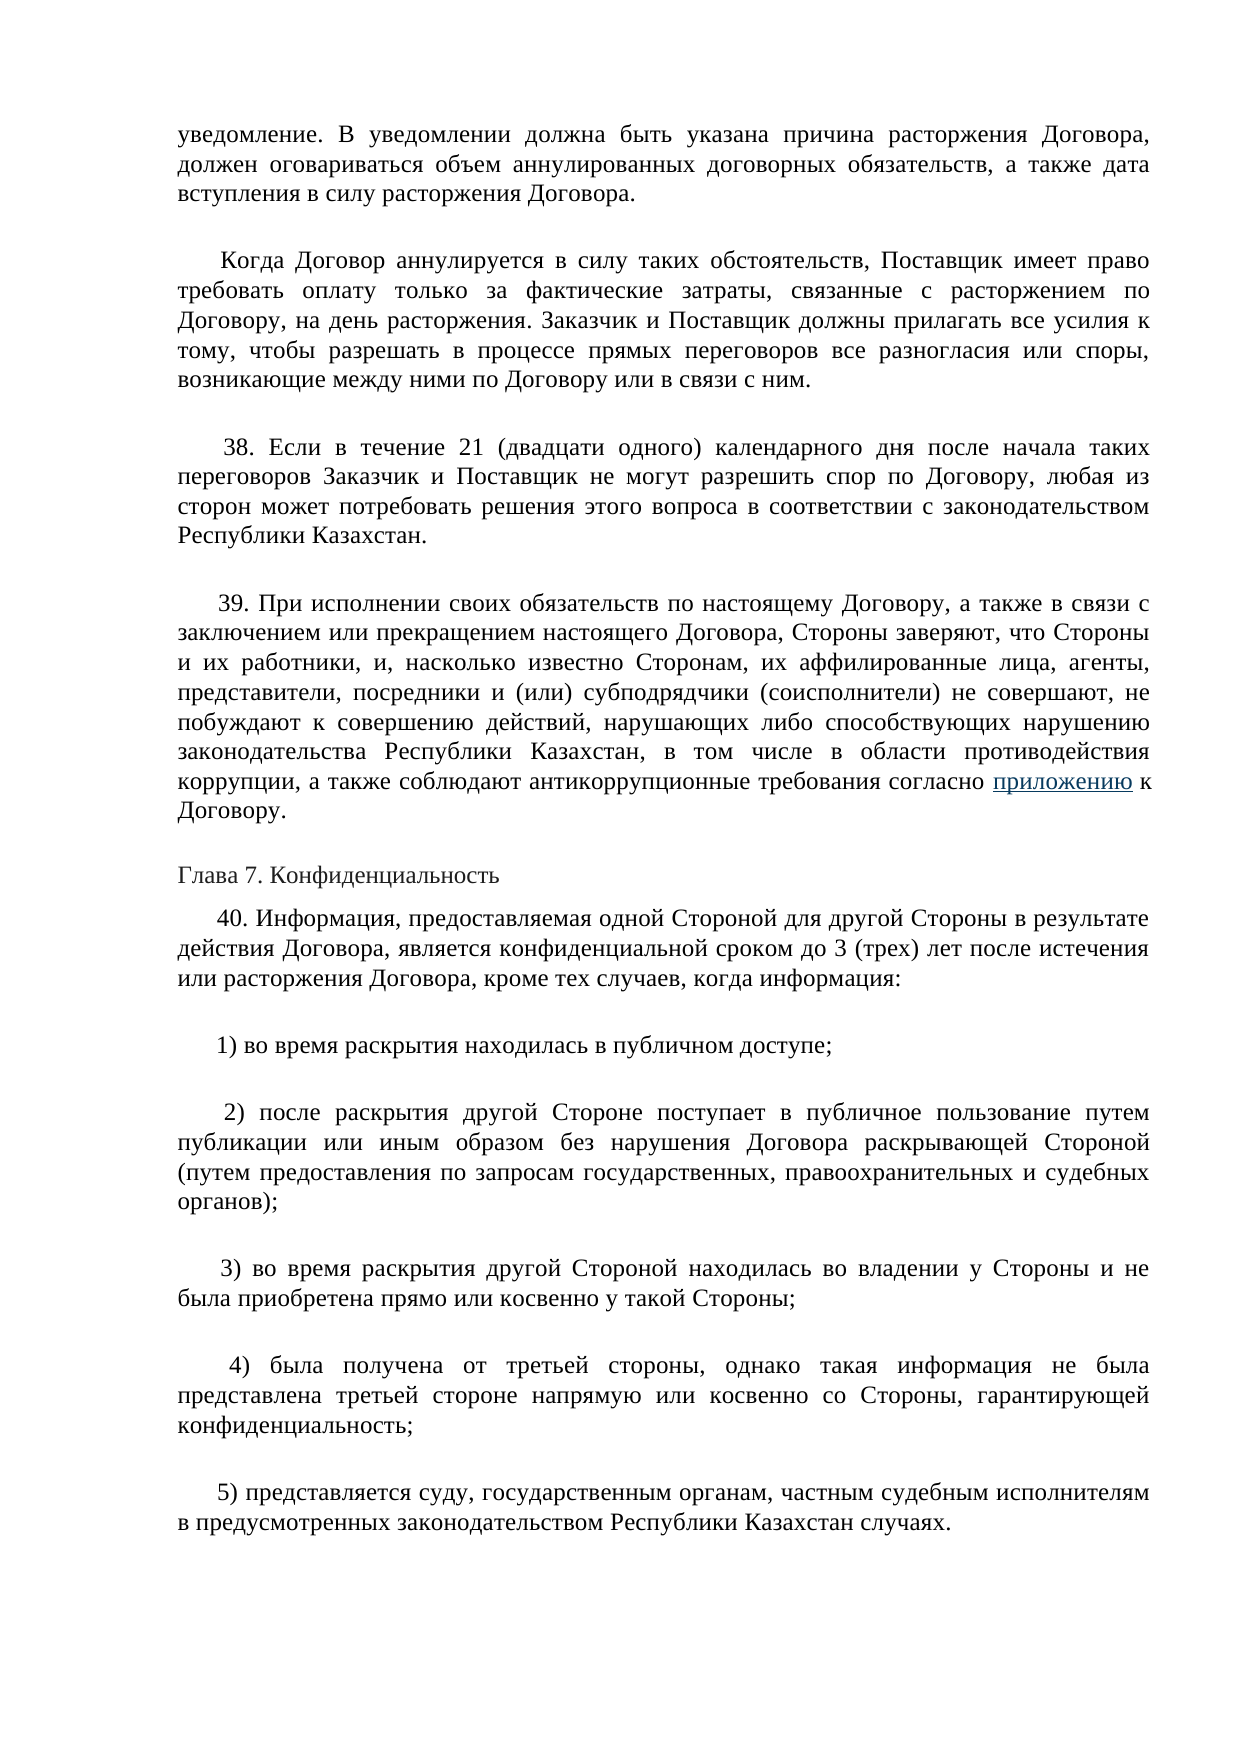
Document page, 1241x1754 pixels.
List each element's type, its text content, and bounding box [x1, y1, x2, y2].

text 5) представляется суду, государственным органам, частным судебным исполнителям в предусмотренных законодательством Республики Казахстан случаях. [177, 1476, 1152, 1535]
text 40. Информация, предоставляемая одной Стороной для другой Стороны в результате действия Договора, является конфиденциальной сроком до 3 (трех) лет после истечения или расторжения Договора, кроме тех случаев, когда информация: [177, 902, 1152, 992]
text 2) после раскрытия другой Стороне поступает в публичное пользование путем публикации или иным образом без нарушения Договора раскрывающей Стороной (путем предоставления по запросам государственных, правоохранительных и судебных органов); [177, 1096, 1152, 1215]
text 1) во время раскрытия находилась в публичном доступе; [177, 1029, 1152, 1059]
text Когда Договор аннулируется в силу таких обстоятельств, Поставщик имеет право требовать оплату только за фактические затраты, связанные с расторжением по Договору, на день расторжения. Заказчик и Поставщик должны прилагать все усилия к тому, чтобы разрешать в процессе прямых переговоров все разногласия или споры, возникающие между ними по Договору или в связи с ним. [177, 245, 1152, 393]
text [177, 118, 1152, 207]
text 39. При исполнении своих обязательств по настоящему Договору, а также в связи с заключением или прекращением настоящего Договора, Стороны заверяют, что Стороны и их работники, и, насколько известно Сторонам, их аффилированные лица, агенты, представители, посредники и (или) субподрядчики (соисполнители) не совершают, не побуждают к совершению действий, нарушающих либо способствующих нарушению законодательства Республики Казахстан, в том числе в области противодействия коррупции, а также соблюдают антикоррупционные требования согласно приложению к Договору. [177, 587, 1152, 824]
text 38. Если в течение 21 (двадцати одного) календарного дня после начала таких переговоров Заказчик и Поставщик не могут разрешить спор по Договору, любая из сторон может потребовать решения этого вопроса в соответствии с законодательством Республики Казахстан. [177, 431, 1152, 549]
text 4) была получена от третьей стороны, однако такая информация не была представлена третьей стороне напрямую или косвенно со Стороны, гарантирующей конфиденциальность; [177, 1349, 1152, 1438]
subtitle Глава 7. Конфиденциальность [177, 848, 1152, 888]
text 3) во время раскрытия другой Стороной находилась во владении у Стороны и не была приобретена прямо или косвенно у такой Стороны; [177, 1252, 1152, 1312]
